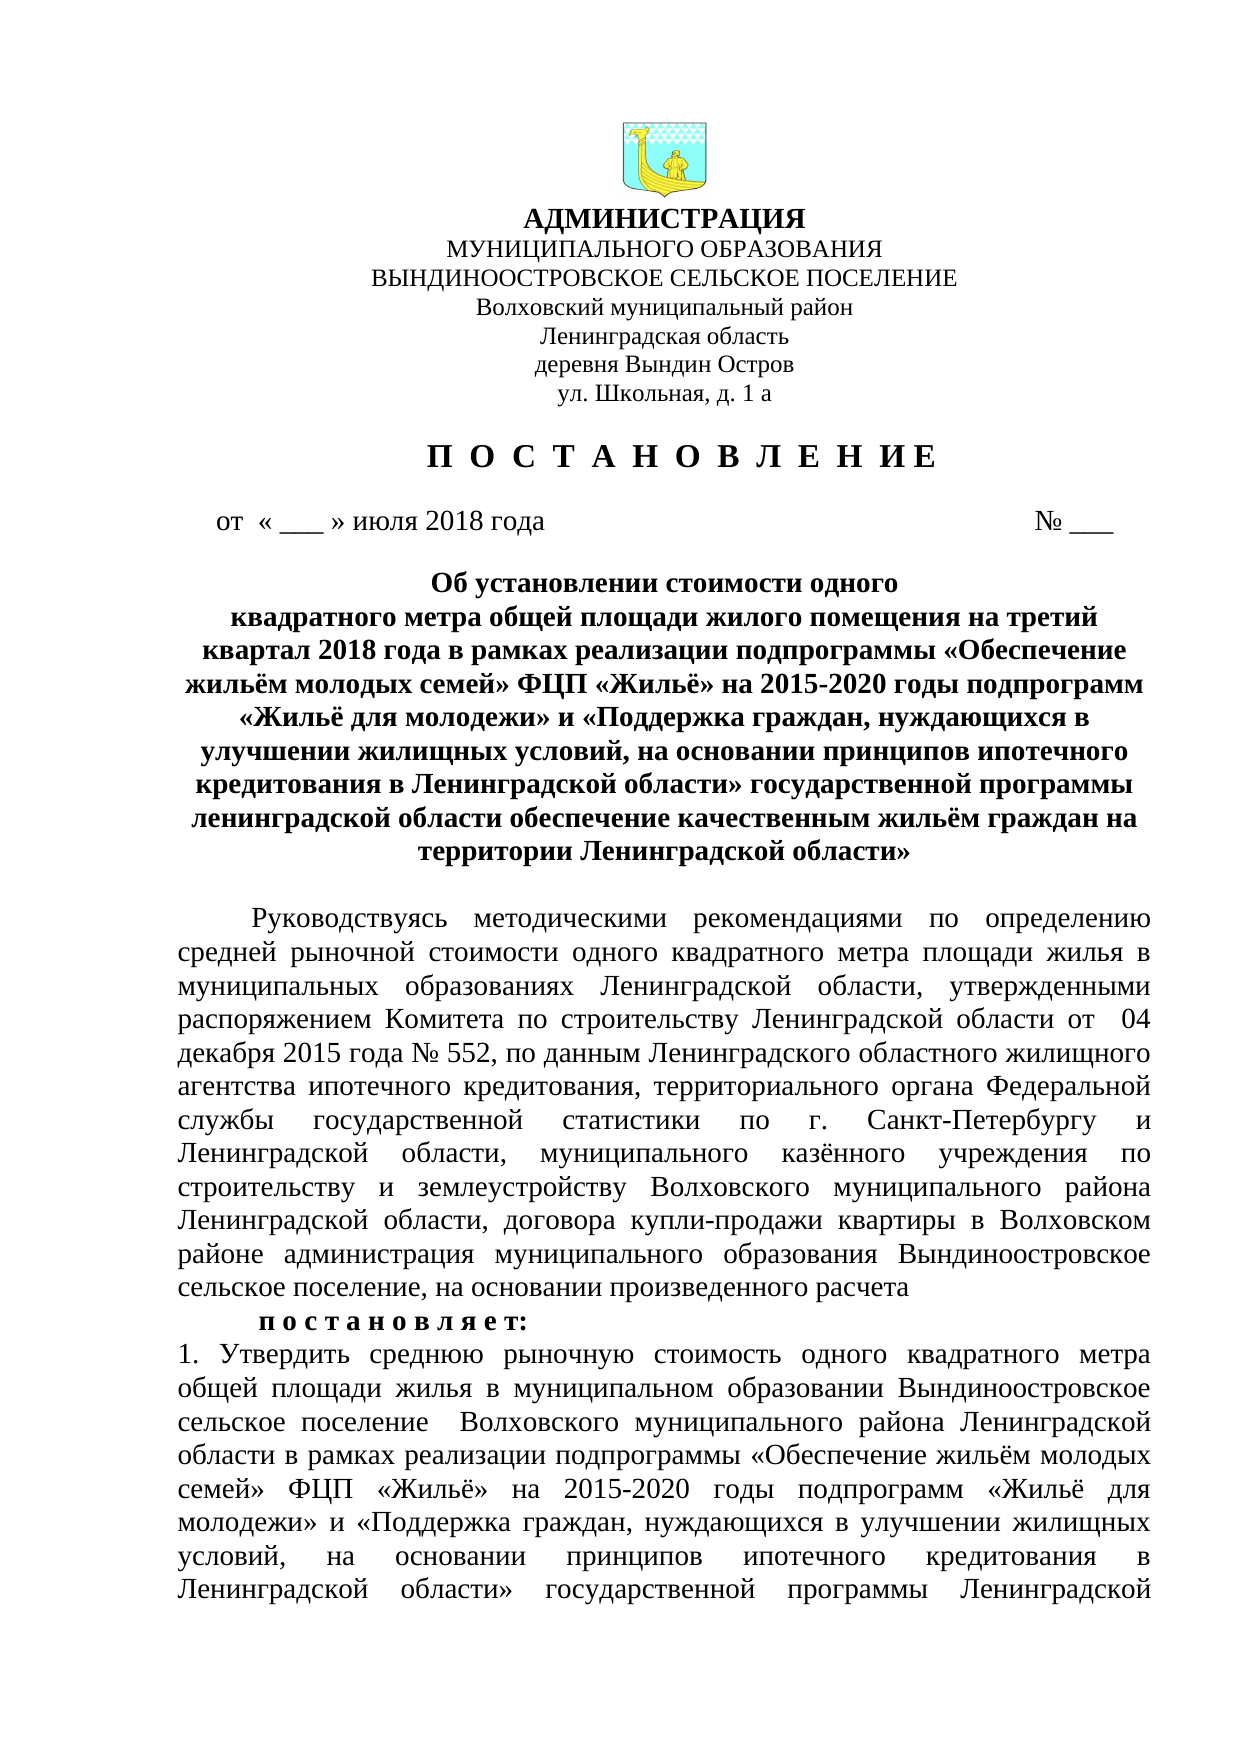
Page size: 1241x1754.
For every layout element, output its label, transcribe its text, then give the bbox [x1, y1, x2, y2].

text Об установлении стоимости одного [177, 565, 1152, 599]
text от « ___ » июля 2018 года № ___ [177, 503, 1152, 536]
picture [616, 118, 713, 201]
text деревня Вындин Остров [177, 349, 1152, 378]
text Руководствуясь методическими рекомендациями по определению средней рыночной стоимости одного квадратного метра площади жилья в муниципальных образованиях Ленинградской области, утвержденными распоряжением Комитета по строительству Ленинградской области от 04 декабря 2015 года № 552, по данным Ленинградского областного жилищного агентства ипотечного кредитования, территориального органа Федеральной службы государственной статистики по г. Санкт-Петербургу и Ленинградской области, муниципального казённого учреждения по строительству и землеустройству Волховского муниципального района Ленинградской области, договора купли-продажи квартиры в Волховском районе администрация муниципального образования Вындиноостровское сельское поселение, на основании произведенного расчета [177, 901, 1152, 1303]
title МУНИЦИПАЛЬНОГО ОБРАЗОВАНИЯ [177, 234, 1152, 263]
subtitle П О С Т А Н О В Л Е Н И Е [177, 436, 1152, 474]
text квадратного метра общей площади жилого помещения на третий квартал 2018 года в рамках реализации подпрограммы «Обеспечение жильём молодых семей» ФЦП «Жильё» на 2015-2020 годы подпрограмм «Жильё для молодежи» и «Поддержка граждан, нуждающихся в улучшении жилищных условий, на основании принципов ипотечного кредитования в Ленинградской области» государственной программы ленинградской области обеспечение качественным жильём граждан на территории Ленинградской области» [177, 599, 1152, 867]
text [177, 1337, 1152, 1605]
text ВЫНДИНООСТРОВСКОЕ СЕЛЬСКОЕ ПОСЕЛЕНИЕ [177, 263, 1152, 292]
text Ленинградская область [177, 321, 1152, 349]
text п о с т а н о в л я е т: [177, 1303, 1152, 1337]
title АДМИНИСТРАЦИЯ [177, 201, 1152, 234]
text Волховский муниципальный район [177, 292, 1152, 321]
text ул. Школьная, д. 1 а [177, 378, 1152, 407]
